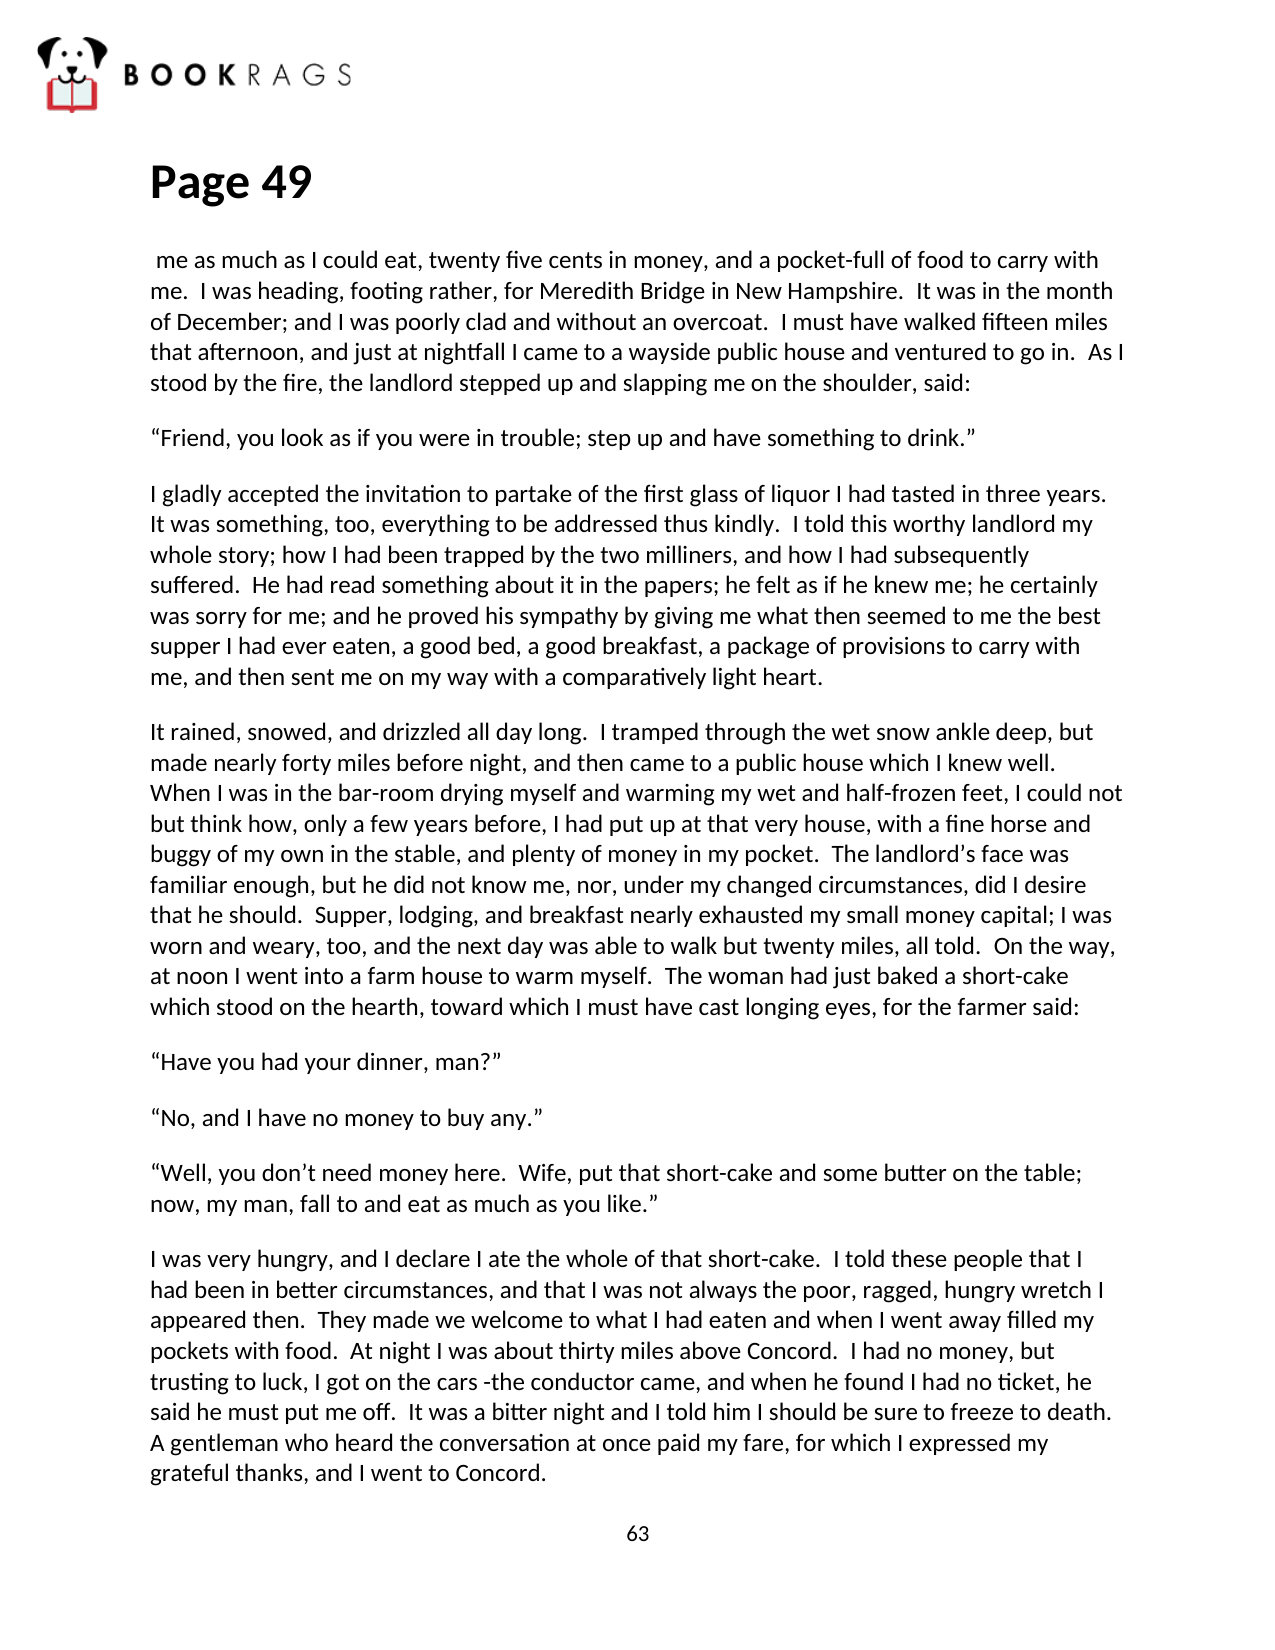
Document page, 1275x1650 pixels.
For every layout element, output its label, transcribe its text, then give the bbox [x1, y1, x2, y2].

text I was very hungry, and I declare I ate the whole of that short-cake. I told these people that I had been in better circumstances, and that I was not always the poor, ragged, hungry wretch I appeared then. They made we welcome to what I had eaten and when I went away filled my pockets with food. At night I was about thirty miles above Concord. I had no money, but trusting to luck, I got on the cars -the conductor came, and when he found I had no ticket, he said he must put me off. It was a bitter night and I told him I should be sure to freeze to death. A gentleman who heard the conversation at once paid my fare, for which I expressed my grateful thanks, and I went to Concord. [150, 1244, 1125, 1488]
text “Have you had your dinner, man?” [150, 1047, 1125, 1077]
text I gladly accepted the invitation to partake of the first glass of liquor I had tasted in three years. It was something, too, everything to be addressed thus kindly. I told this worthy landlord my whole story; how I had been trapped by the two milliners, and how I had subsequently suffered. He had read something about it in the papers; he felt as if he knew me; he certainly was sorry for me; and he proved his sympathy by giving me what then seemed to me the best supper I had ever eaten, a good bed, a good breakfast, a package of provisions to carry with me, and then sent me on my way with a comparatively light heart. [150, 478, 1125, 691]
text It rained, snowed, and drizzled all day long. I tramped through the wet snow ankle deep, but made nearly forty miles before night, and then came to a public house which I knew well. When I was in the bar-room drying myself and warming my wet and half-frozen feet, I could not but think how, only a few years before, I had put up at that very house, with a fine horse and buggy of my own in the stable, and plenty of money in my pocket. The landlord’s face was familiar enough, but he did not know me, nor, under my changed circumstances, did I desire that he should. Supper, lodging, and breakfast nearly exhausted my small money capital; I was worn and weary, too, and the next day was able to walk but twenty miles, all told. On the way, at noon I went into a farm house to warm myself. The woman had just baked a short-cake which stood on the hearth, toward which I must have cast longing eyes, for the farmer said: [150, 716, 1125, 1022]
picture [37, 37, 351, 113]
text “Friend, you look as if you were in trouble; step up and have something to drink.” [150, 422, 1125, 453]
text “Well, you don’t need money here. Wife, put that short-cake and some butter on the table; now, my man, fall to and eat as much as you like.” [150, 1158, 1125, 1219]
text me as much as I could eat, twenty five cents in money, and a pocket-full of food to carry with me. I was heading, footing rather, for Meredith Bridge in New Hampshire. It was in the month of December; and I was poorly clad and without an overcoat. I must have walked fifteen miles that afternoon, and just at nightfall I came to a wayside public house and ventured to go in. As I stood by the fire, the landlord stepped up and slapping me on the shoulder, said: [150, 244, 1125, 397]
text Page 49 [150, 150, 1125, 211]
text “No, and I have no money to buy any.” [150, 1102, 1125, 1133]
